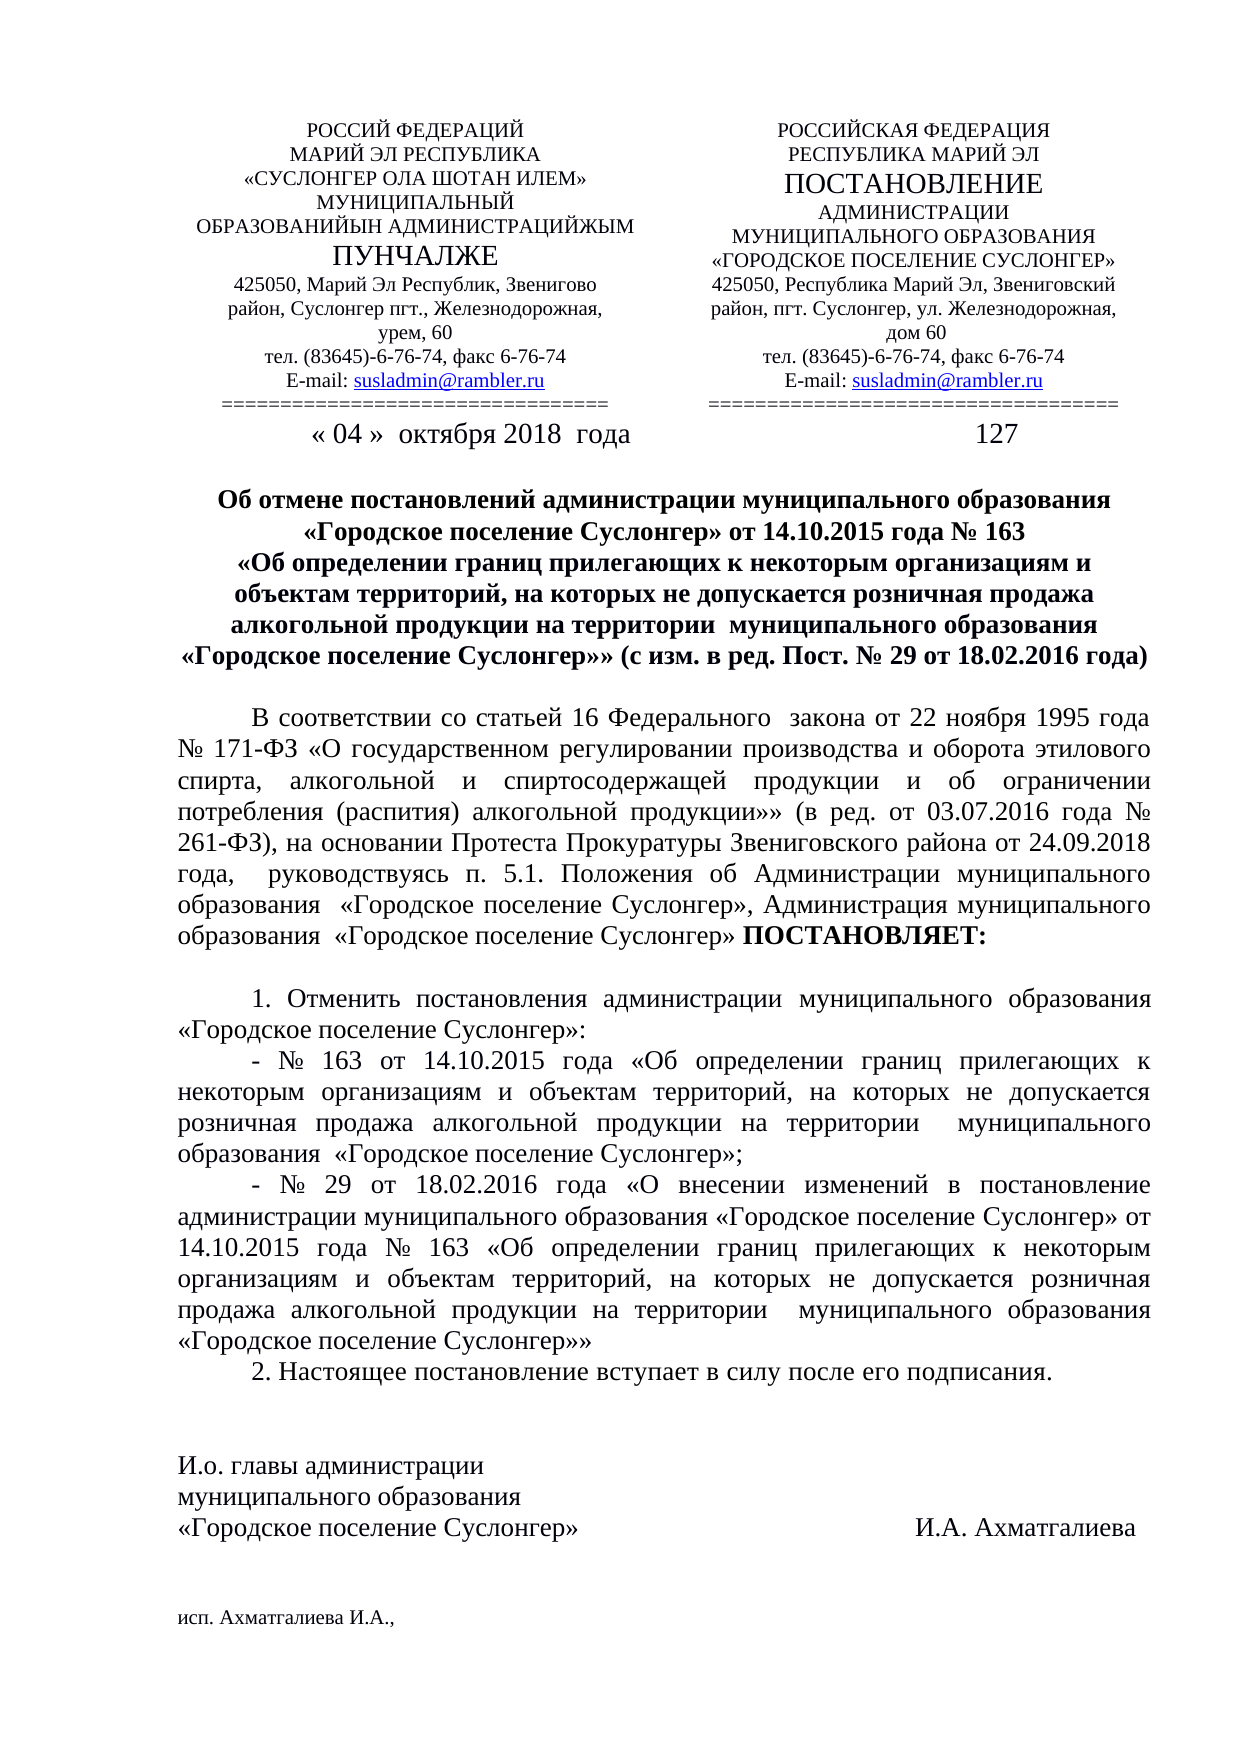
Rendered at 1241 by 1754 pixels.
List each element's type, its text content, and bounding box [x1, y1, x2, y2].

text - № 29 от 18.02.2016 года «О внесении изменений в постановление администрации муниципального образования «Городское поселение Суслонгер» от 14.10.2015 года № 163 «Об определении границ прилегающих к некоторым организациям и объектам территорий, на которых не допускается розничная продажа алкогольной продукции на территории муниципального образования «Городское поселение Суслонгер»» [177, 1169, 1152, 1356]
text 2. Настоящее постановление вступает в силу после его подписания. [177, 1356, 1152, 1387]
title В соответствии со статьей 16 Федерального закона от 22 ноября 1995 года № 171-ФЗ «О государственном регулировании производства и оборота этилового спирта, алкогольной и спиртосодержащей продукции и об ограничении потребления (распития) алкогольной продукции»» (в ред. от 03.07.2016 года № 261-ФЗ), на основании Протеста Прокуратуры Звениговского района от 24.09.2018 года, руководствуясь п. 5.1. Положения об Администрации муниципального образования «Городское поселение Суслонгер», Администрация муниципального образования «Городское поселение Суслонгер» ПОСТАНОВЛЯЕТ: [177, 701, 1152, 951]
text «Городское поселение Суслонгер» И.А. Ахматгалиева [177, 1511, 1152, 1542]
text объектам территорий, на которых не допускается розничная продажа алкогольной продукции на территории муниципального образования «Городское поселение Суслонгер»» (с изм. в ред. Пост. № 29 от 18.02.2016 года) [177, 577, 1152, 670]
text Об отмене постановлений администрации муниципального образования «Городское поселение Суслонгер» от 14.10.2015 года № 163 [177, 483, 1152, 546]
table_header РОССИЙ ФЕДЕРАЦИЙ МАРИЙ ЭЛ РЕСПУБЛИКА «СУСЛОНГЕР ОЛА ШОТАН ИЛЕМ» МУНИЦИПАЛЬНЫЙ ОБРАЗОВАНИЙЫН АДМИНИСТРАЦИЙЖЫМ ПУНЧАЛЖЕ 425050, Марий Эл Республик, Звенигово район, Суслонгер пгт., Железнодорожная, урем, 60 тел. (83645)-6-76-74, факс 6-76-74 E-mail: susladmin@rambler.ru ================================= [166, 118, 664, 416]
text « 04 » октября 2018 года 127 [177, 416, 1152, 450]
text - № 163 от 14.10.2015 года «Об определении границ прилегающих к некоторым организациям и объектам территорий, на которых не допускается розничная продажа алкогольной продукции на территории муниципального образования «Городское поселение Суслонгер»; [177, 1044, 1152, 1169]
table_header РОССИЙСКАЯ ФЕДЕРАЦИЯ РЕСПУБЛИКА МАРИЙ ЭЛ ПОСТАНОВЛЕНИЕ АДМИНИСТРАЦИИ МУНИЦИПАЛЬНОГО ОБРАЗОВАНИЯ «ГОРОДСКОЕ ПОСЕЛЕНИЕ СУСЛОНГЕР» 425050, Республика Марий Эл, Звениговский район, пгт. Суслонгер, ул. Железнодорожная, дом 60 тел. (83645)-6-76-74, факс 6-76-74 E-mail: susladmin@rambler.ru =================================== [664, 118, 1163, 416]
text И.о. главы администрации [177, 1449, 1152, 1480]
text исп. Ахматгалиева И.А., [177, 1605, 1152, 1629]
text 1. Отменить постановления администрации муниципального образования «Городское поселение Суслонгер»: [177, 982, 1152, 1044]
text муниципального образования [177, 1480, 1152, 1511]
text «Об определении границ прилегающих к некоторым организациям и [177, 546, 1152, 577]
